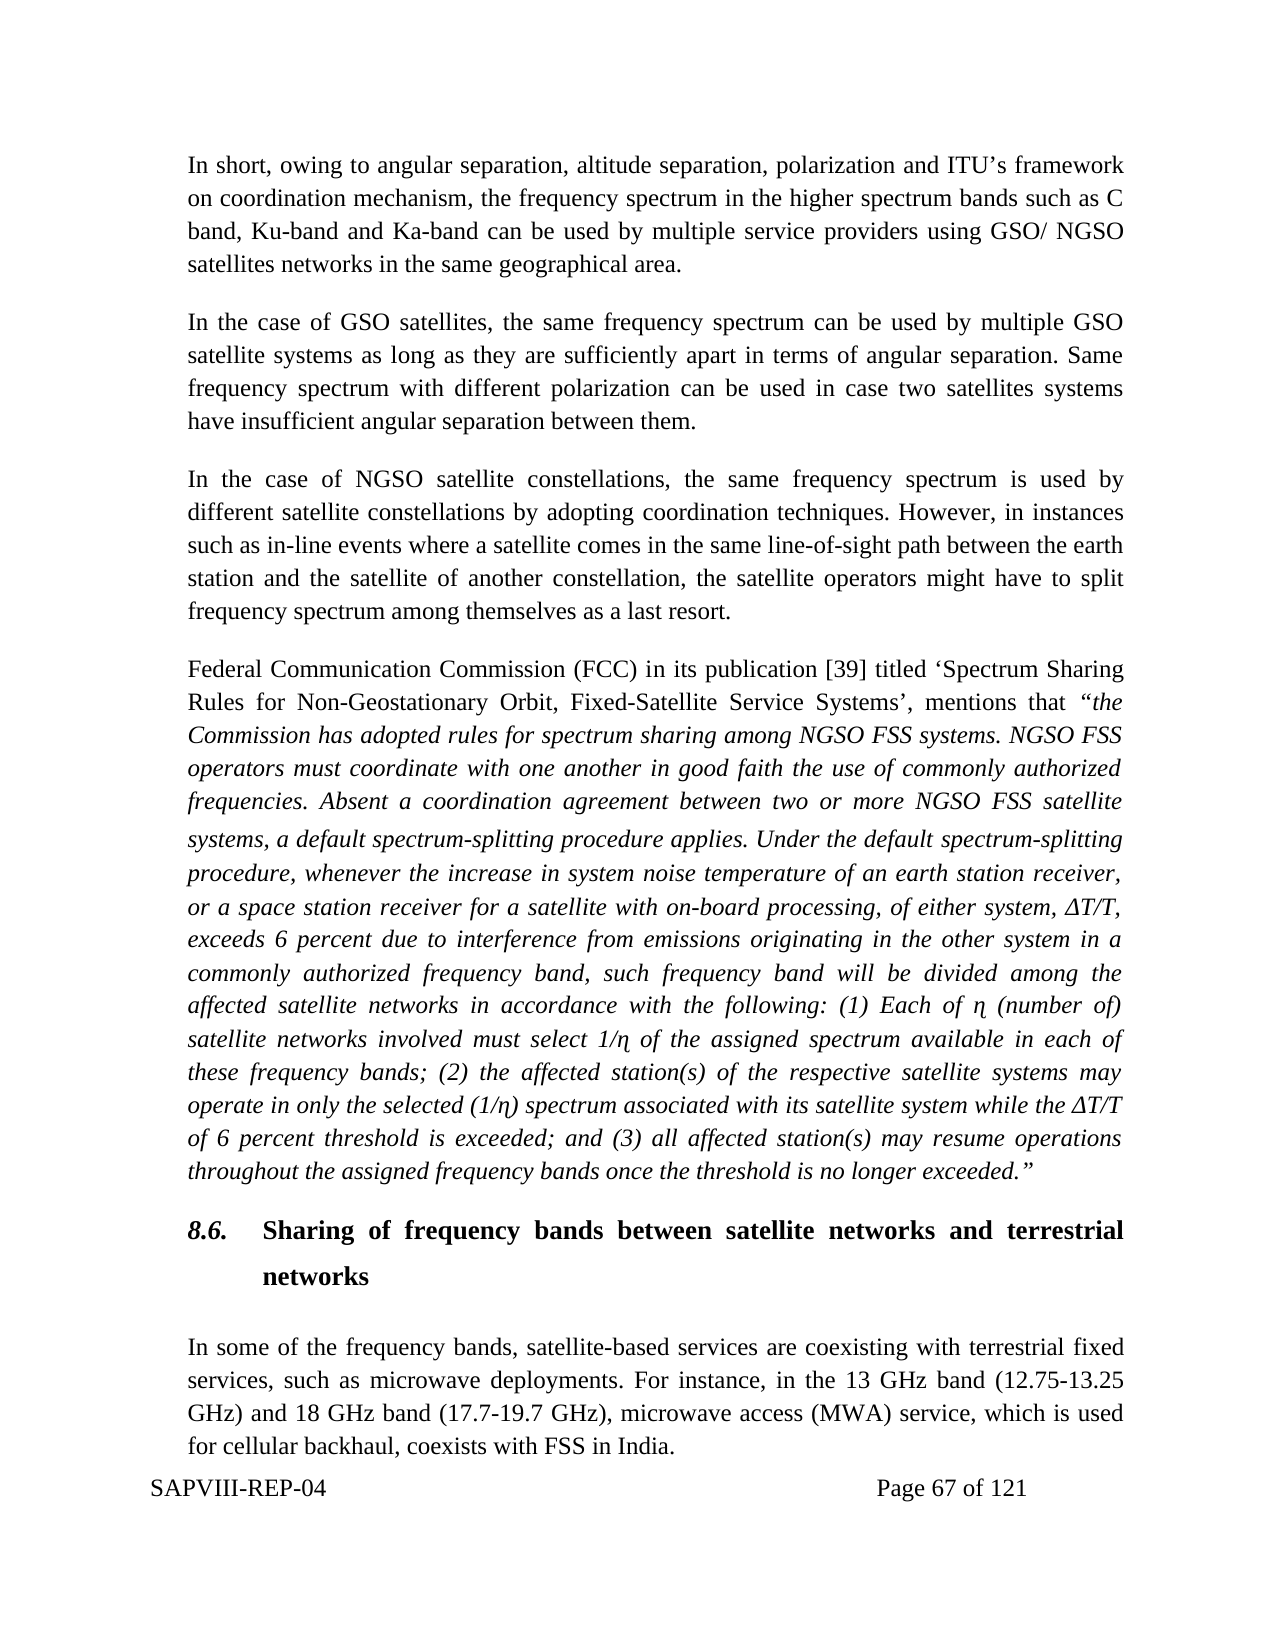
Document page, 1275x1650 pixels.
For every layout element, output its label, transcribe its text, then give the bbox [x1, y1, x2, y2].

text Federal Communication Commission (FCC) in its publication [39] titled ‘Spectrum Sharing Rules for Non-Geostationary Orbit, Fixed-Satellite Service Systems’, mentions that “the Commission has adopted rules for spectrum sharing among NGSO FSS systems. NGSO FSS operators must coordinate with one another in good faith the use of commonly authorized frequencies. Absent a coordination agreement between two or more NGSO FSS satellite systems, a default spectrum-splitting procedure applies. Under the default spectrum-splitting procedure, whenever the increase in system noise temperature of an earth station receiver, or a space station receiver for a satellite with on-board processing, of either system, ΔT/T, exceeds 6 percent due to interference from emissions originating in the other system in a commonly authorized frequency band, such frequency band will be divided among the affected satellite networks in accordance with the following: (1) Each of ɳ (number of) satellite networks involved must select 1/ɳ of the assigned spectrum available in each of these frequency bands; (2) the affected station(s) of the respective satellite systems may operate in only the selected (1/ɳ) spectrum associated with its satellite system while the ΔT/T of 6 percent threshold is exceeded; and (3) all affected station(s) may resume operations throughout the assigned frequency bands once the threshold is no longer exceeded.” [187, 654, 1125, 1184]
text In the case of NGSO satellite constellations, the same frequency spectrum is used by different satellite constellations by adopting coordination techniques. However, in instances such as in-line events where a satellite comes in the same line-of-sight path between the earth station and the satellite of another constellation, the satellite operators might have to split frequency spectrum among themselves as a last resort. [187, 464, 1125, 625]
text In some of the frequency bands, satellite-based services are coexisting with terrestrial fixed services, such as microwave deployments. For instance, in the 13 GHz band (12.75-13.25 GHz) and 18 GHz band (17.7-19.7 GHz), microwave access (MWA) service, which is used for cellular backhaul, coexists with FSS in India. [187, 1332, 1125, 1460]
text In short, owing to angular separation, altitude separation, polarization and ITU’s framework on coordination mechanism, the frequency spectrum in the higher spectrum bands such as C band, Ku-band and Ka-band can be used by multiple service providers using GSO/ NGSO satellites networks in the same geographical area. [187, 150, 1125, 278]
text In the case of GSO satellites, the same frequency spectrum can be used by multiple GSO satellite systems as long as they are sufficiently apart in terms of angular separation. Same frequency spectrum with different polarization can be used in case two satellites systems have insufficient angular separation between them. [187, 307, 1125, 435]
subtitle Sharing of frequency bands between satellite networks and terrestrial networks [187, 1214, 1125, 1292]
